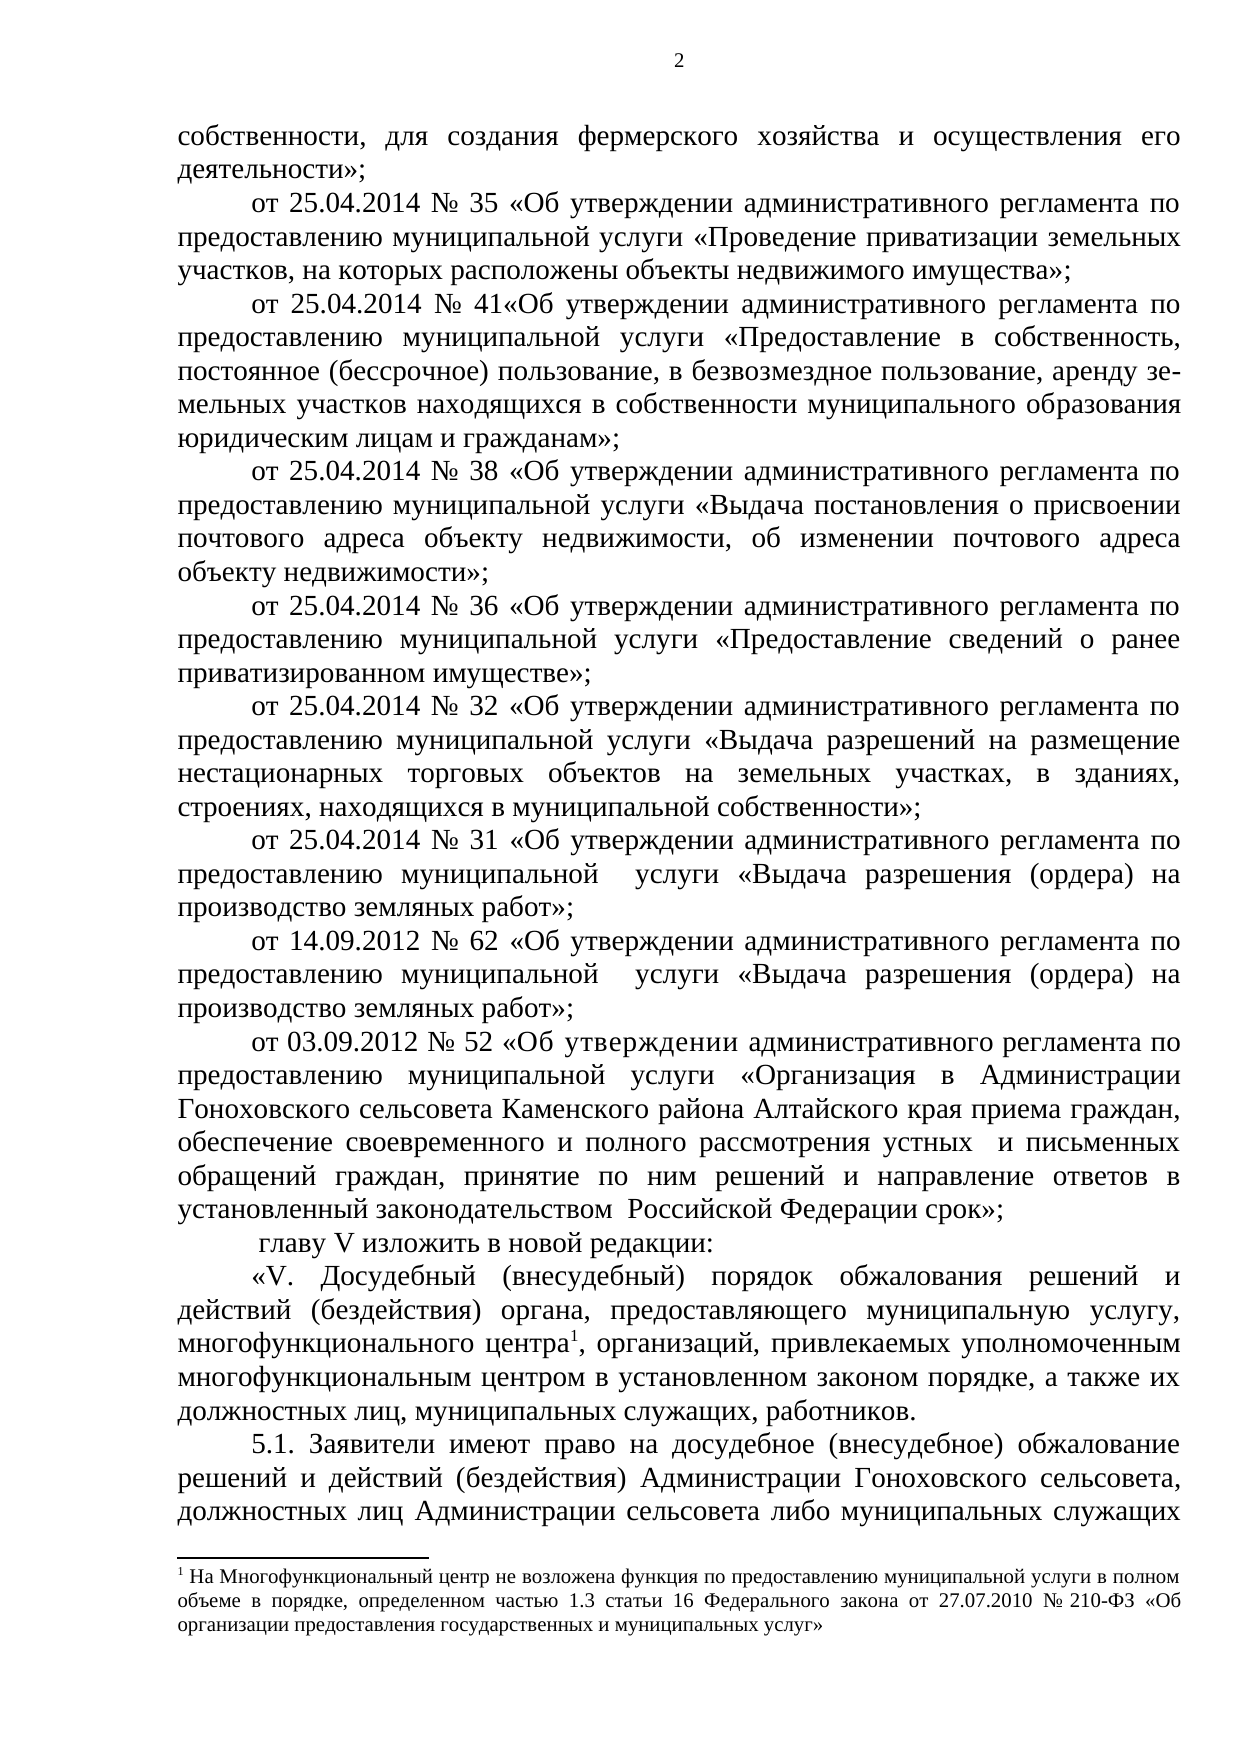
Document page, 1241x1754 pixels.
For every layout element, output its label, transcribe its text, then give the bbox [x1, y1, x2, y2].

text от 25.04.2014 № 32 «Об утверждении административного регламента по предоставлению муниципальной услуги «Выдача разрешений на размещение нестационарных торговых объектов на земельных участках, в зданиях, строениях, находящихся в муниципальной собственности»; [177, 688, 1181, 822]
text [177, 1426, 1181, 1527]
text «V. Досудебный (внесудебный) порядок обжалования решений и действий (бездействия) органа, предоставляющего муниципальную услугу, многофункционального центра, организаций, привлекаемых уполномоченным многофункциональным центром в установленном законом порядке, а также их должностных лиц, муниципальных служащих, работников. [177, 1258, 1181, 1426]
text главу V изложить в новой редакции: [177, 1225, 1181, 1258]
text от 03.09.2012 № 52 «Об утверждении административного регламента по предоставлению муниципальной услуги «Организация в Администрации Гоноховского сельсовета Каменского района Алтайского края приема граждан, обеспечение своевременного и полного рассмотрения устных и письменных обращений граждан, принятие по ним решений и направление ответов в установленный законодательством Российской Федерации срок»; [177, 1024, 1181, 1225]
text от 25.04.2014 № 35 «Об утверждении административного регламента по предоставлению муниципальной услуги «Проведение приватизации земельных участков, на которых расположены объекты недвижимого имущества»; [177, 185, 1181, 286]
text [177, 118, 1181, 185]
text от 25.04.2014 № 36 «Об утверждении административного регламента по предоставлению муниципальной услуги «Предоставление сведений о ранее приватизированном имуществе»; [177, 588, 1181, 688]
text от 14.09.2012 № 62 «Об утверждении административного регламента по предоставлению муниципальной услуги «Выдача разрешения (ордера) на производство земляных работ»; [177, 923, 1181, 1024]
text от 25.04.2014 № 41«Об утверждении административного регламента по предоставлению муниципальной услуги «Предоставление в собственность, постоянное (бессрочное) пользование, в безвозмездное пользование, аренду земельных участков находящихся в собственности муниципального образования юридическим лицам и гражданам»; [177, 286, 1181, 453]
text от 25.04.2014 № 38 «Об утверждении административного регламента по предоставлению муниципальной услуги «Выдача постановления о присвоении почтового адреса объекту недвижимости, об изменении почтового адреса объекту недвижимости»; [177, 453, 1181, 588]
text от 25.04.2014 № 31 «Об утверждении административного регламента по предоставлению муниципальной услуги «Выдача разрешения (ордера) на производство земляных работ»; [177, 822, 1181, 923]
